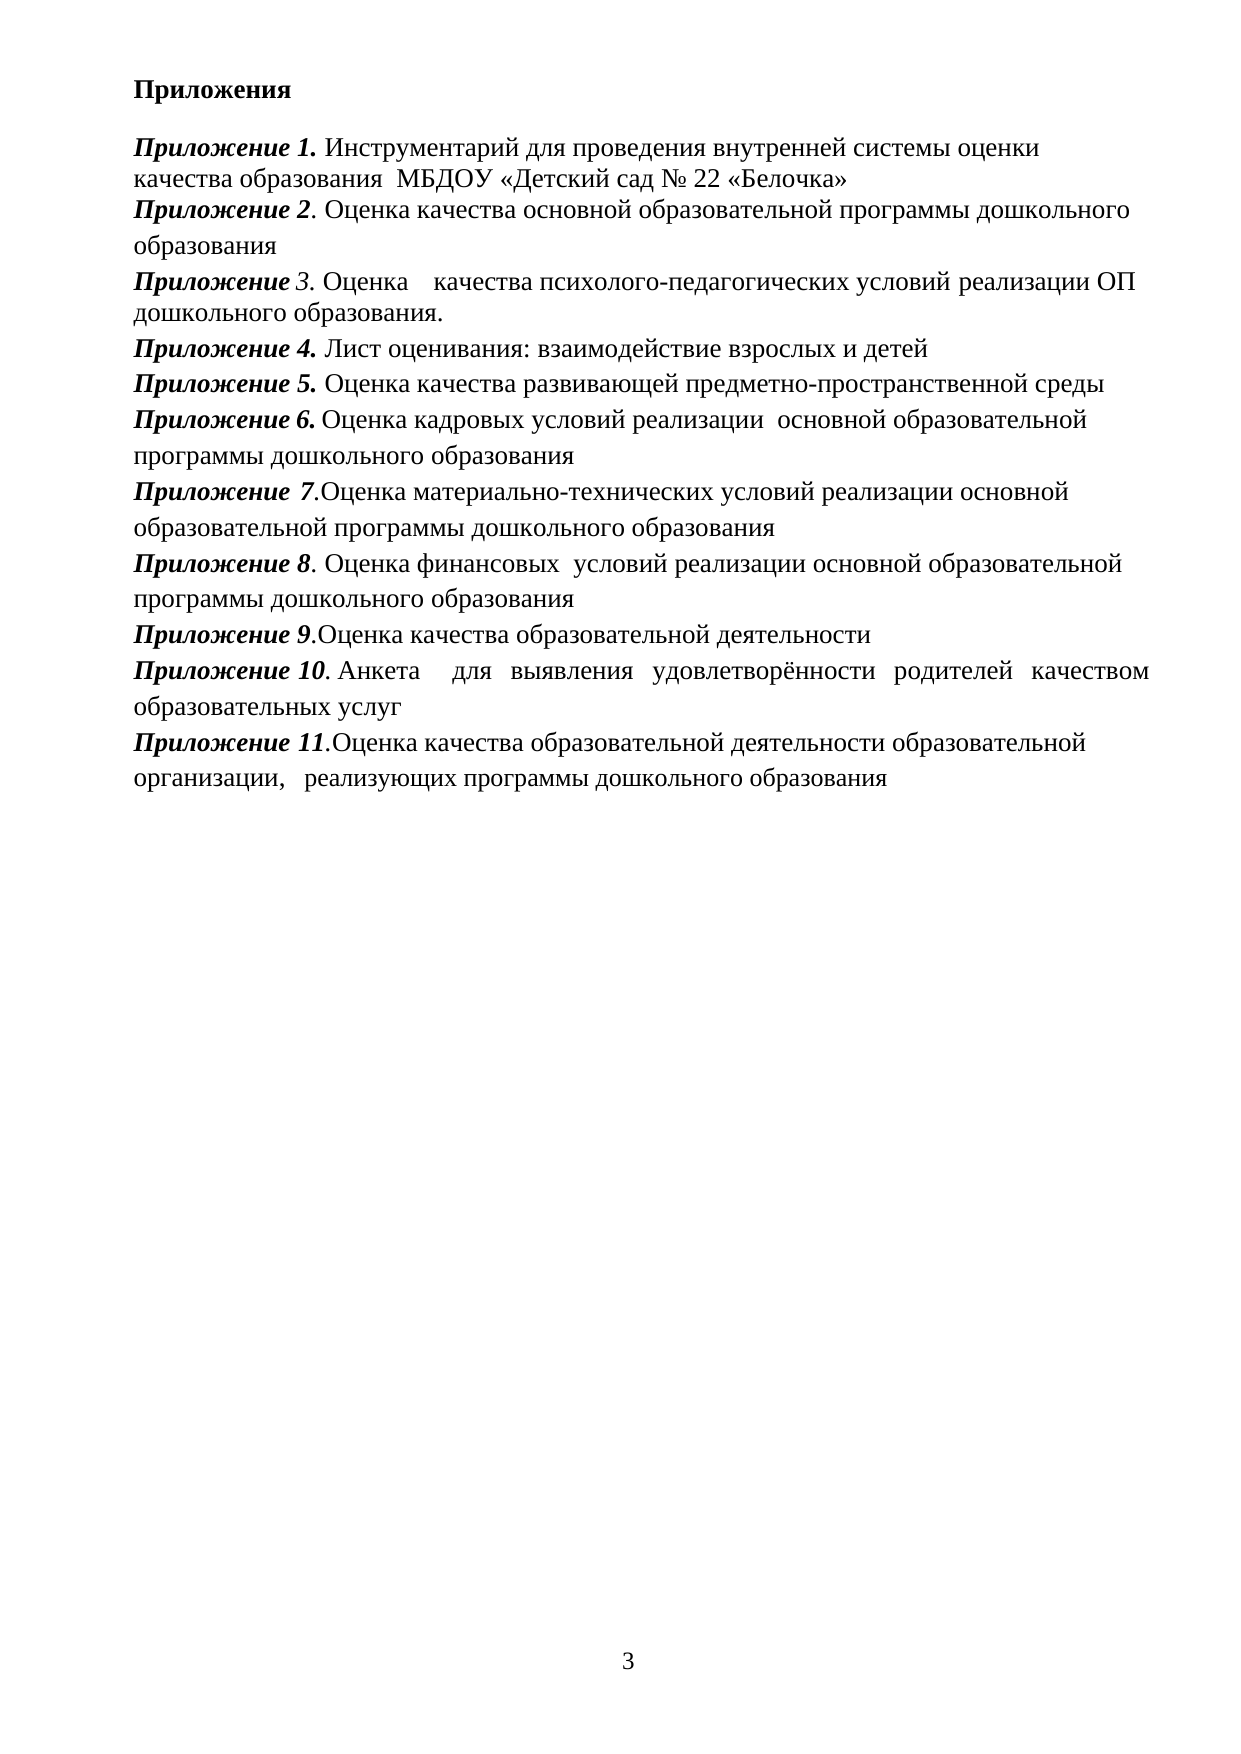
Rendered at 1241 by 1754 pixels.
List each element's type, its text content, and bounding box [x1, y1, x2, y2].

text программы дошкольного образования [133, 439, 1152, 470]
text Приложение 9.Оценка качества образовательной деятельности [133, 618, 1152, 649]
text 3 [133, 1646, 1123, 1675]
text Приложение 8. Оценка финансовых условий реализации основной образовательной [133, 547, 1152, 578]
text образовательной программы дошкольного образования [133, 511, 1152, 542]
text программы дошкольного образования [133, 582, 1152, 614]
text образовательных услуг [133, 690, 1152, 721]
text организации, реализующих программы дошкольного образования [133, 761, 1152, 793]
text Приложение 7.Оценка материально-технических условий реализации основной [133, 475, 1152, 506]
text Приложение 5. Оценка качества развивающей предметно-пространственной среды [133, 367, 1152, 398]
text Приложение 2. Оценка качества основной образовательной программы дошкольного [133, 193, 1152, 224]
text Приложение 1. Инструментарий для проведения внутренней системы оценки качества образования МБДОУ «Детский сад № 22 «Белочка» [133, 131, 1152, 193]
text образования [133, 229, 1152, 260]
text Приложение 4. Лист оценивания: взаимодействие взрослых и детей [133, 332, 1152, 363]
text Приложения [133, 73, 1152, 105]
text Приложение 10. Анкета для выявления удовлетворённости родителей качеством [133, 654, 1152, 685]
text Приложение 6. Оценка кадровых условий реализации основной образовательной [133, 403, 1152, 434]
text Приложение 11.Оценка качества образовательной деятельности образовательной [133, 726, 1152, 757]
text Приложение 3. Оценка качества психолого-педагогических условий реализации ОП дошкольного образования. [133, 265, 1152, 327]
